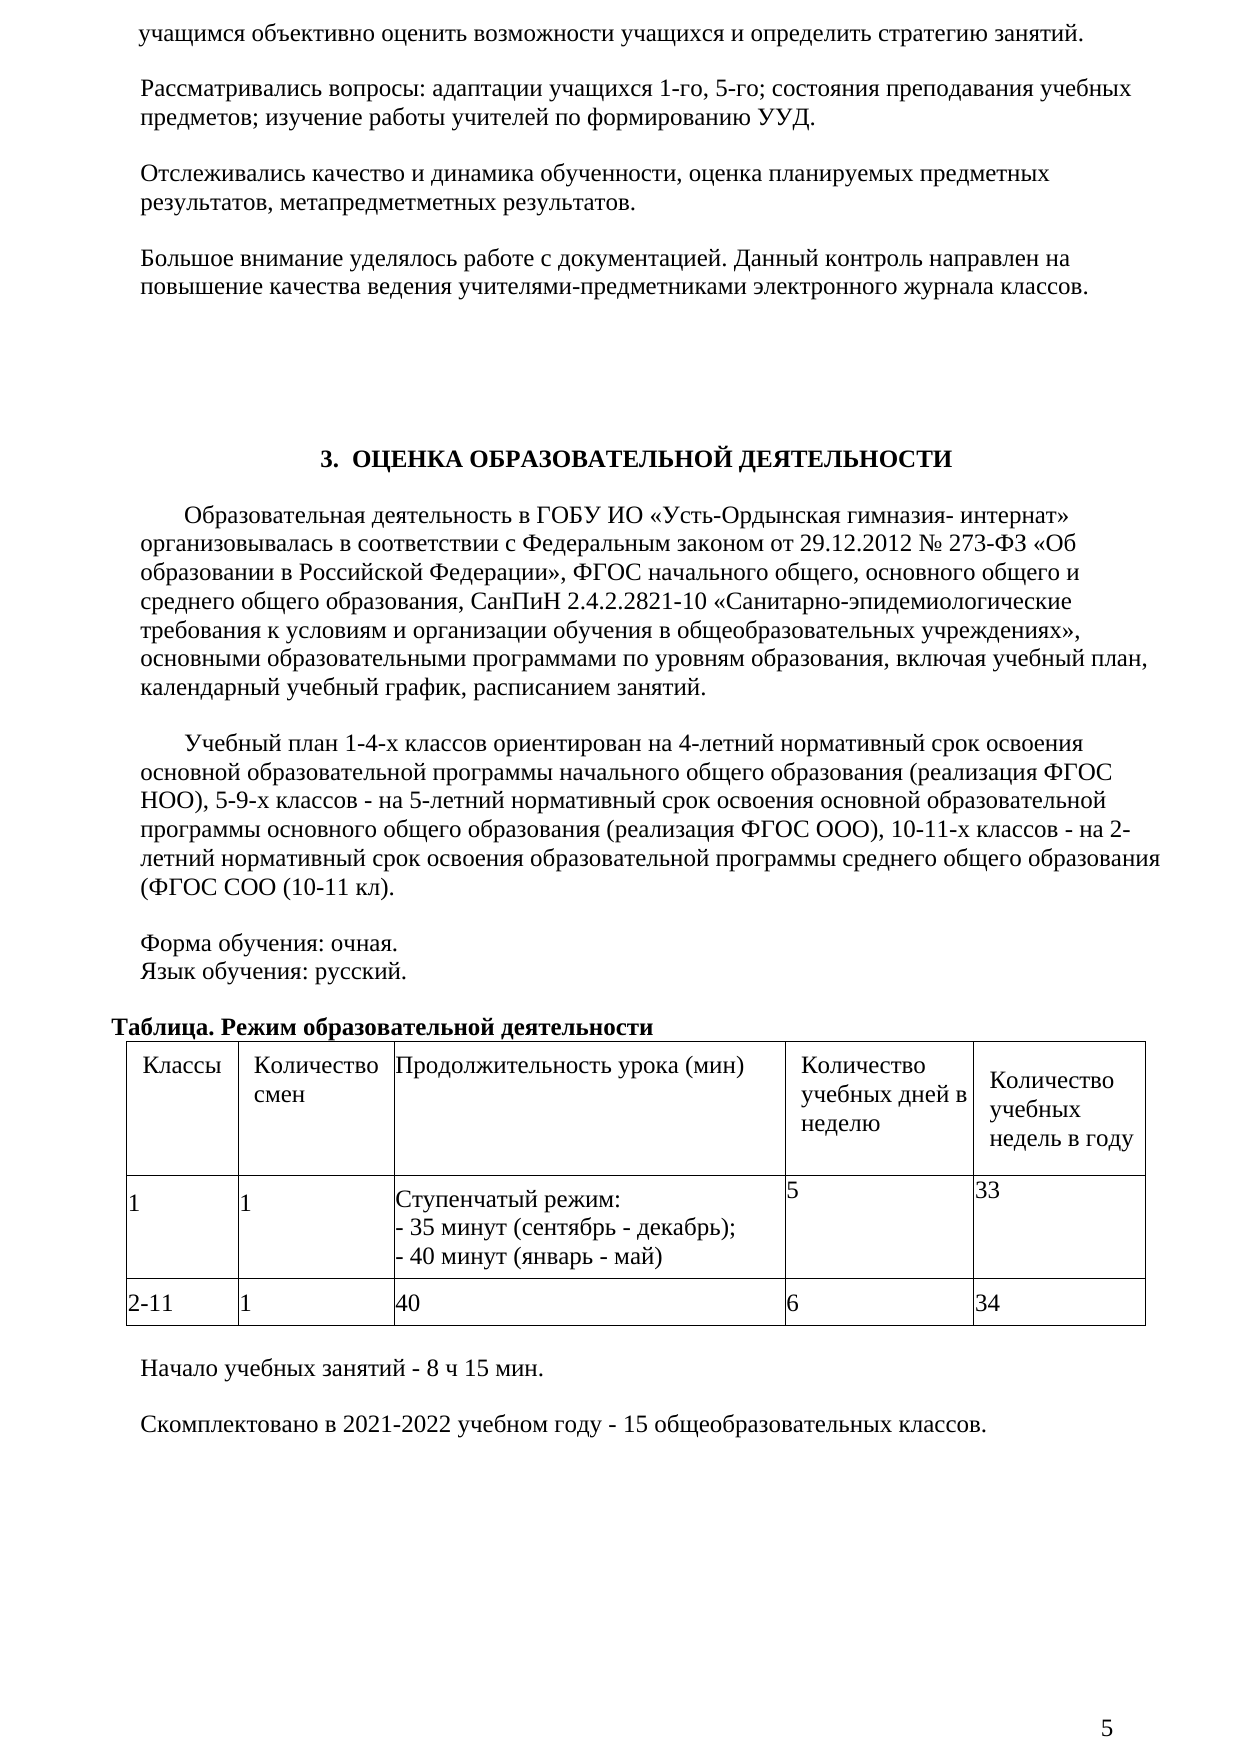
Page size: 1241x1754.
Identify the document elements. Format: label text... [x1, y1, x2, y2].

text Таблица. Режим образовательной деятельности [111, 1012, 1168, 1041]
table_cell Ступенчатый режим: - 35 минут (сентябрь - декабрь); - 40 минут (январь - май) [395, 1176, 785, 1278]
text Большое внимание уделялось работе с документацией. Данный контроль направлен на повышение качества ведения учителями-предметниками электронного журнала классов. [140, 243, 1168, 300]
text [138, 18, 1168, 46]
text Скомплектовано в 2021-2022 учебном году - 15 общеобразовательных классов. [105, 1409, 1168, 1438]
table_header Количество учебных дней в неделю [786, 1042, 973, 1174]
table_header Классы [127, 1042, 238, 1174]
text Образовательная деятельность в ГОБУ ИО «Усть-Ордынская гимназия- интернат» организовывалась в соответствии с Федеральным законом от 29.12.2012 № 273-ФЗ «Об образовании в Российской Федерации», ФГОС начального общего, основного общего и среднего общего образования, СанПиН 2.4.2.2821-10 «Санитарно-эпидемиологические требования к условиям и организации обучения в общеобразовательных учреждениях», основными образовательными программами по уровням образования, включая учебный план, календарный учебный график, расписанием занятий. [140, 500, 1168, 701]
text Учебный план 1-4-х классов ориентирован на 4-летний нормативный срок освоения основной образовательной программы начального общего образования (реализация ФГОС НОО), 5-9-х классов - на 5-летний нормативный срок освоения основной образовательной программы основного общего образования (реализация ФГОС ООО), 10-11-х классов - на 2-летний нормативный срок освоения образовательной программы среднего общего образования (ФГОС СОО (10-11 кл). [140, 728, 1168, 901]
list ОЦЕНКА ОБРАЗОВАТЕЛЬНОЙ ДЕЯТЕЛЬНОСТИ [105, 444, 1168, 473]
table_cell 5 [786, 1176, 973, 1278]
text Рассматривались вопросы: адаптации учащихся 1-го, 5-го; состояния преподавания учебных предметов; изучение работы учителей по формированию УУД. [140, 73, 1168, 131]
table_cell 1 [239, 1176, 394, 1278]
text Начало учебных занятий - 8 ч 15 мин. [105, 1353, 1168, 1382]
table_cell 6 [786, 1279, 973, 1325]
table_cell 1 [239, 1279, 394, 1325]
table_header Продолжительность урока (мин) [395, 1042, 785, 1174]
table_cell 33 [974, 1176, 1145, 1278]
table_cell 2-11 [127, 1279, 238, 1325]
text Отслеживались качество и динамика обученности, оценка планируемых предметных результатов, метапредметметных результатов. [140, 158, 1168, 216]
text Форма обучения: очная. [105, 928, 1168, 956]
table_cell 34 [974, 1279, 1145, 1325]
table_header Количество учебных недель в году [974, 1042, 1145, 1174]
table_cell 40 [395, 1279, 785, 1325]
table_cell 1 [127, 1176, 238, 1278]
table_header Количество смен [239, 1042, 394, 1174]
text Язык обучения: русский. [105, 956, 1168, 985]
